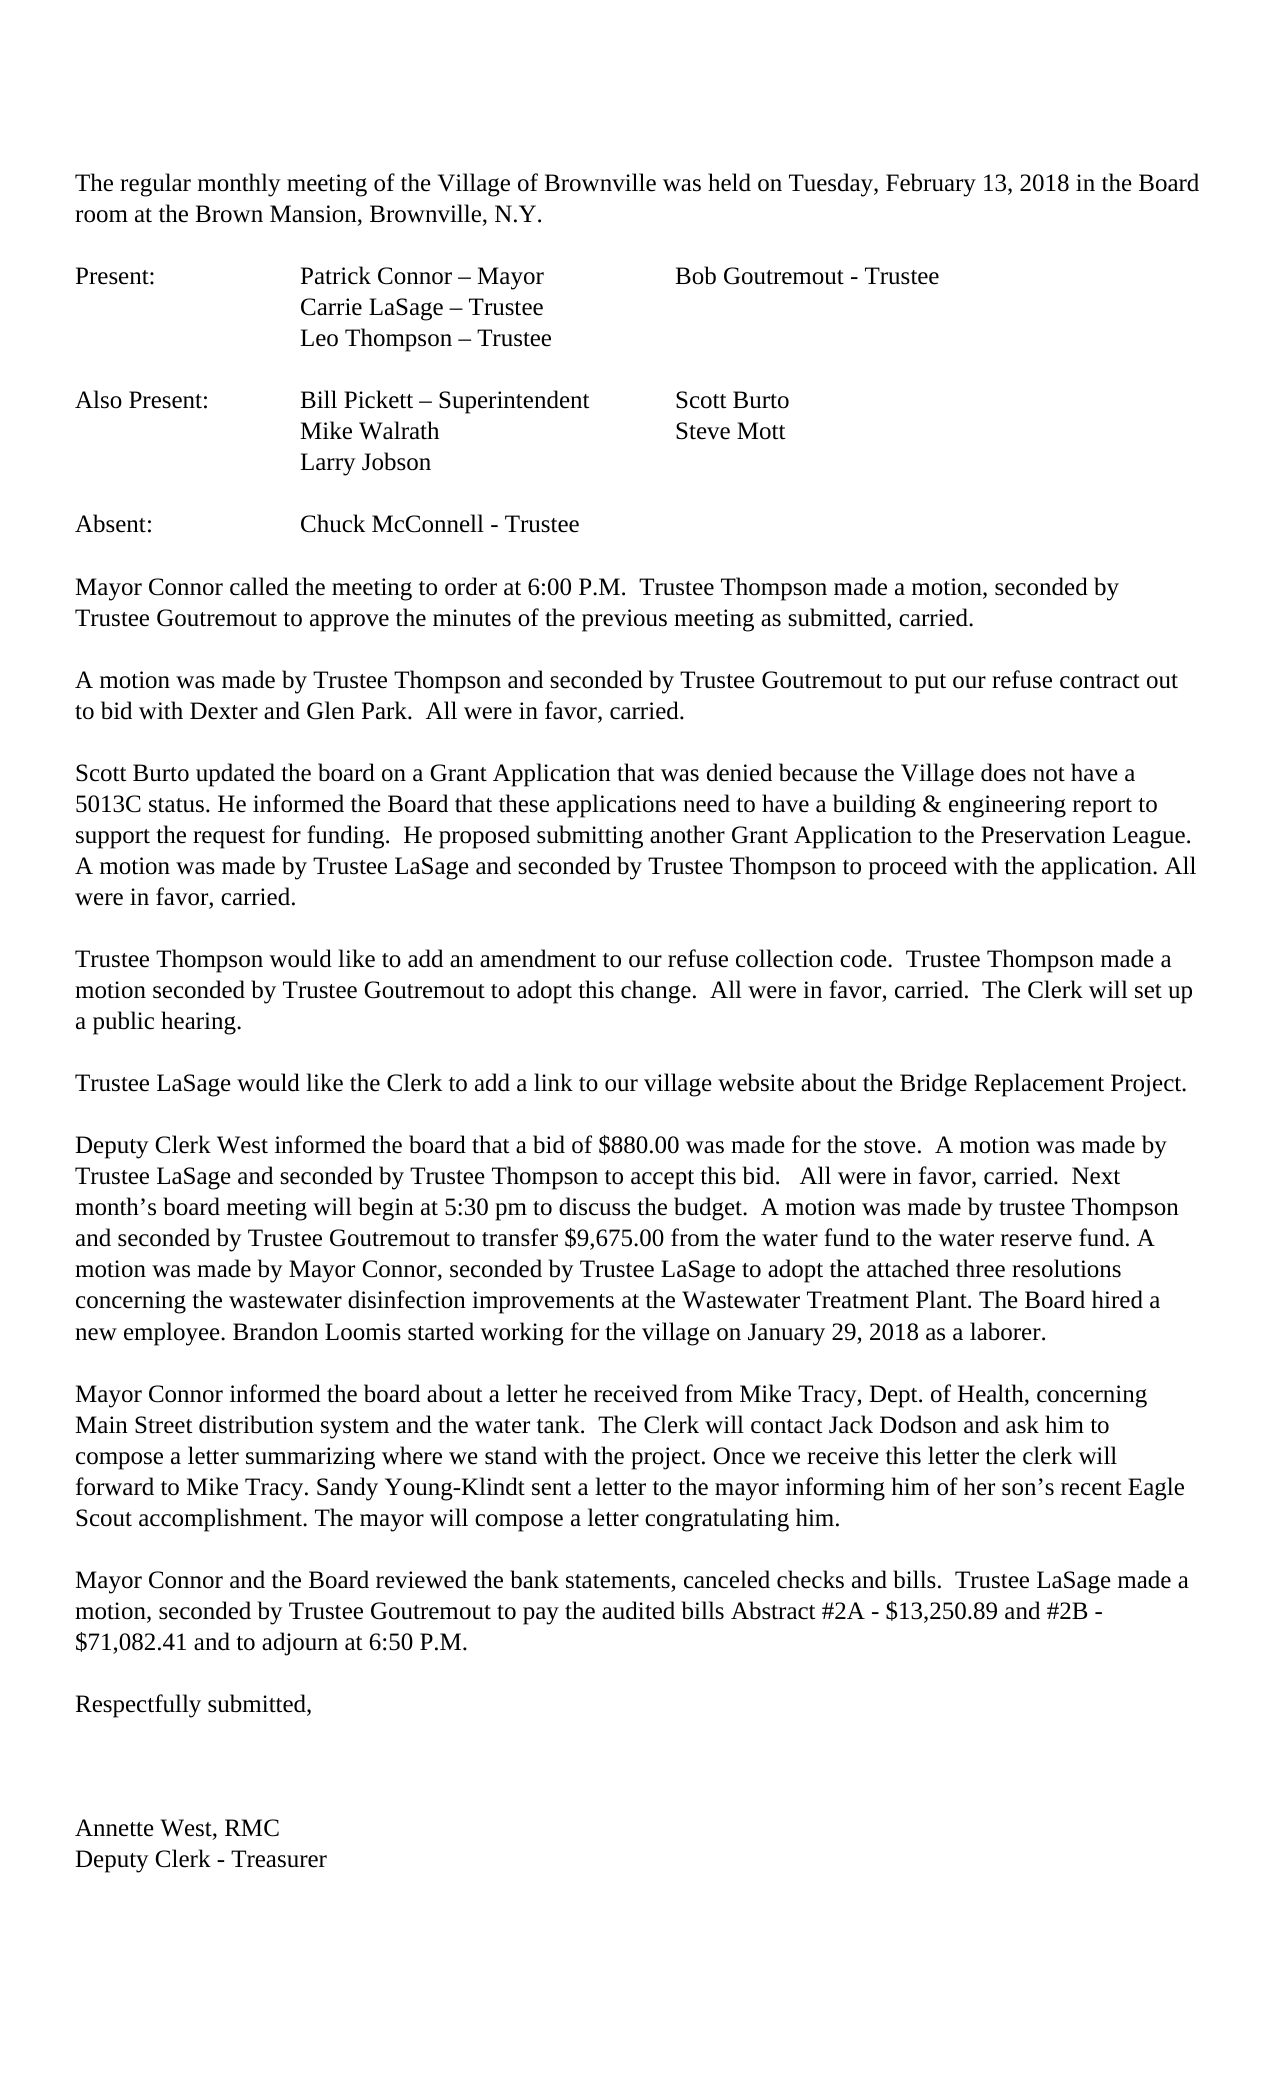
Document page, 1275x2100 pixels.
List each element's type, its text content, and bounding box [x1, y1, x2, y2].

text A motion was made by Trustee Thompson and seconded by Trustee Goutremout to put our refuse contract out to bid with Dexter and Glen Park. All were in favor, carried. [75, 665, 1200, 724]
text Mayor Connor and the Board reviewed the bank statements, canceled checks and bills. Trustee LaSage made a motion, seconded by Trustee Goutremout to pay the audited bills Abstract #2A - $13,250.89 and #2B - $71,082.41 and to adjourn at 6:50 P.M. [75, 1565, 1200, 1656]
text Deputy Clerk - Treasurer [75, 1844, 1200, 1873]
text Larry Jobson [75, 447, 1200, 476]
text Mayor Connor called the meeting to order at 6:00 P.M. Trustee Thompson made a motion, seconded by Trustee Goutremout to approve the minutes of the previous meeting as submitted, carried. [75, 572, 1200, 631]
text Carrie LaSage – Trustee [75, 292, 1200, 321]
text Annette West, RMC [75, 1813, 1200, 1842]
text Also Present: Bill Pickett – Superintendent Scott Burto [75, 385, 1200, 414]
text Mike Walrath Steve Mott [75, 416, 1200, 445]
text Trustee Thompson would like to add an amendment to our refuse collection code. Trustee Thompson made a motion seconded by Trustee Goutremout to adopt this change. All were in favor, carried. The Clerk will set up a public hearing. [75, 944, 1200, 1035]
text Leo Thompson – Trustee [75, 323, 1200, 352]
text Mayor Connor informed the board about a letter he received from Mike Tracy, Dept. of Health, concerning Main Street distribution system and the water tank. The Clerk will contact Jack Dodson and ask him to compose a letter summarizing where we stand with the project. Once we receive this letter the clerk will forward to Mike Tracy. Sandy Young-Klindt sent a letter to the mayor informing him of her son’s recent Eagle Scout accomplishment. The mayor will compose a letter congratulating him. [75, 1379, 1200, 1532]
text Present: Patrick Connor – Mayor Bob Goutremout - Trustee [75, 261, 1200, 290]
text Trustee LaSage would like the Clerk to add a link to our village website about the Bridge Replacement Project. [75, 1068, 1200, 1097]
text Absent: Chuck McConnell - Trustee [75, 509, 1200, 538]
text Respectfully submitted, [75, 1689, 1200, 1718]
text Scott Burto updated the board on a Grant Application that was denied because the Village does not have a 5013C status. He informed the Board that these applications need to have a building & engineering report to support the request for funding. He proposed submitting another Grant Application to the Preservation League. A motion was made by Trustee LaSage and seconded by Trustee Thompson to proceed with the application. All were in favor, carried. [75, 758, 1200, 911]
text Deputy Clerk West informed the board that a bid of $880.00 was made for the stove. A motion was made by Trustee LaSage and seconded by Trustee Thompson to accept this bid. All were in favor, carried. Next month’s board meeting will begin at 5:30 pm to discuss the budget. A motion was made by trustee Thompson and seconded by Trustee Goutremout to transfer $9,675.00 from the water fund to the water reserve fund. A motion was made by Mayor Connor, seconded by Trustee LaSage to adopt the attached three resolutions concerning the wastewater disinfection improvements at the Wastewater Treatment Plant. The Board hired a new employee. Brandon Loomis started working for the village on January 29, 2018 as a laborer. [75, 1130, 1200, 1345]
text The regular monthly meeting of the Village of Brownville was held on Tuesday, February 13, 2018 in the Board room at the Brown Mansion, Brownville, N.Y. [75, 168, 1200, 228]
